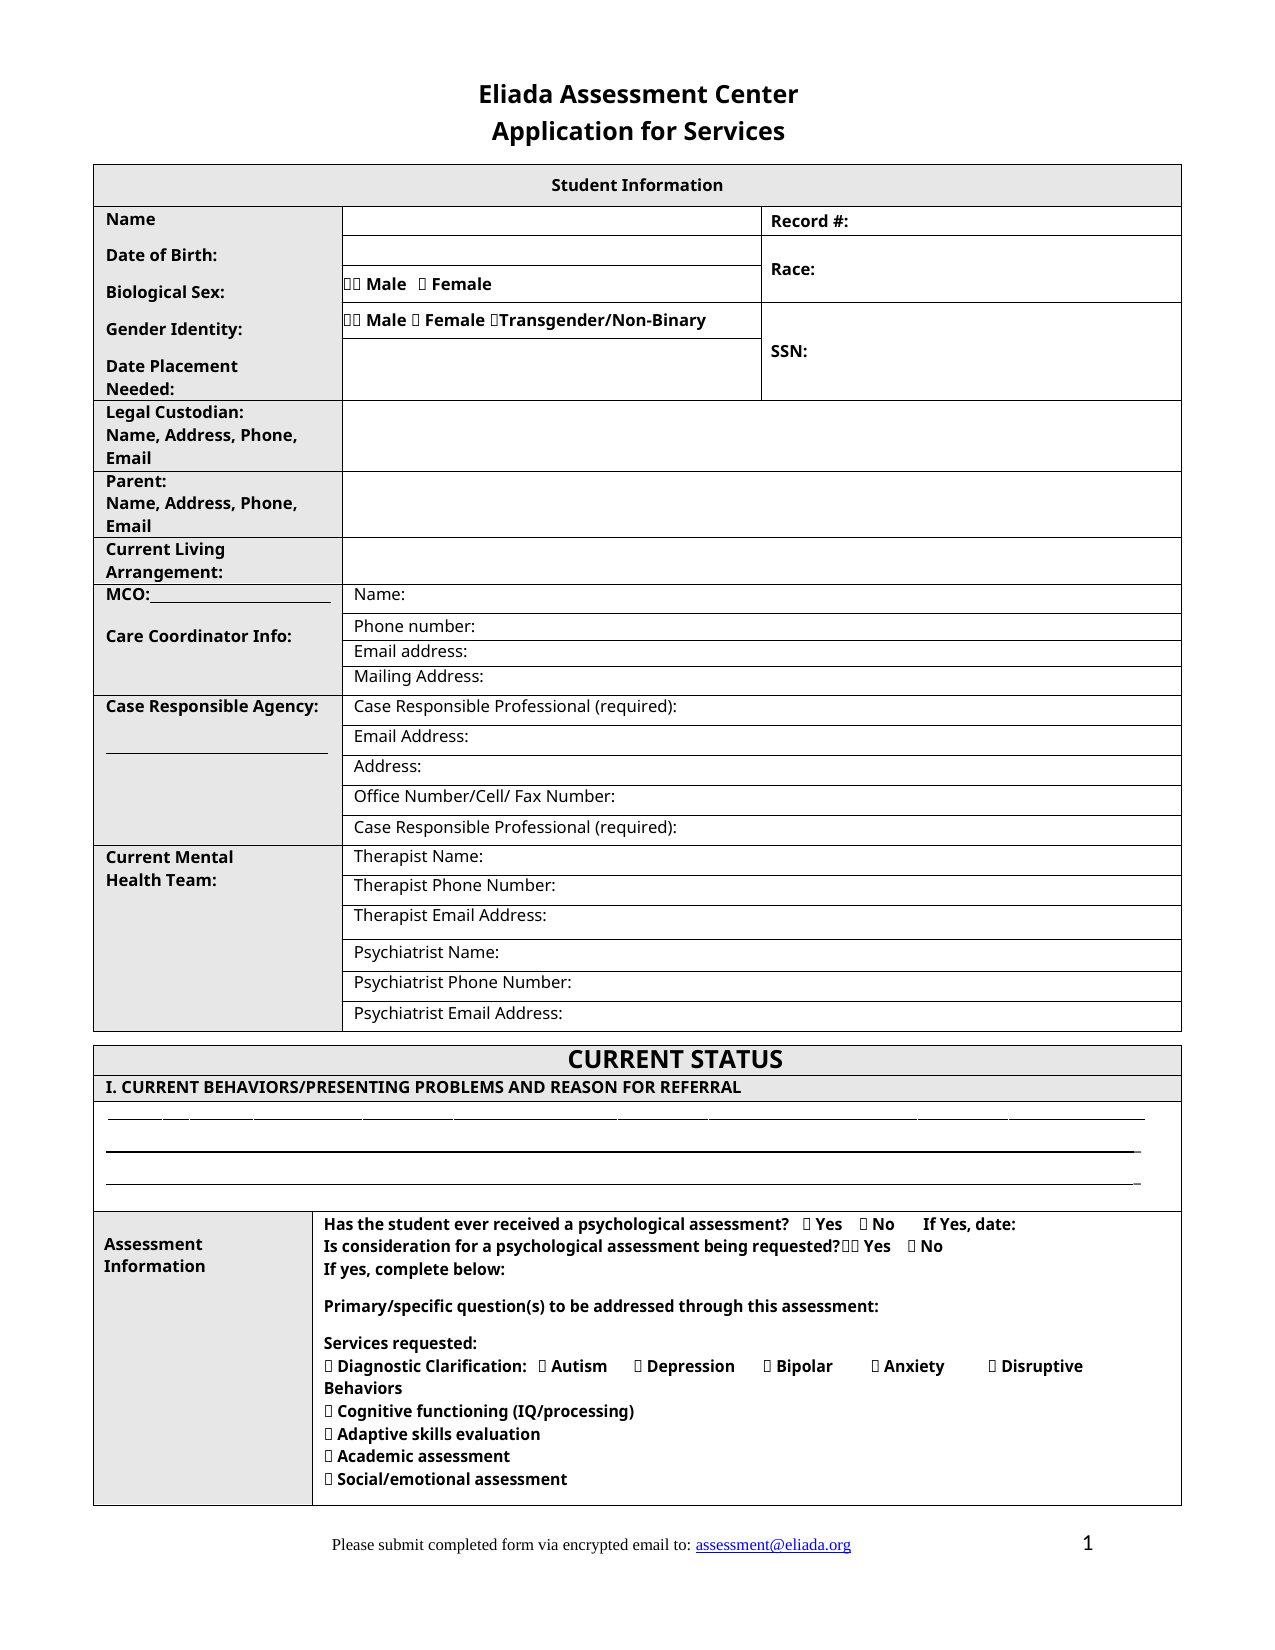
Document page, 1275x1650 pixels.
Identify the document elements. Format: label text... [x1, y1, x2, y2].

table_cell [343, 236, 761, 265]
table_cell Office Number/Cell/ Fax Number: [343, 786, 1181, 815]
table_cell Mailing Address: [343, 667, 1181, 695]
table_cell Email Address: [343, 726, 1181, 755]
table_cell [343, 401, 1181, 471]
table_cell Case Responsible Agency: [94, 696, 342, 845]
table_cell Race: [762, 236, 1181, 302]
table_cell Case Responsible Professional (required): [343, 816, 1181, 845]
table_cell _ _ [94, 1102, 1181, 1211]
table_cell Current Mental Health Team: [94, 846, 342, 1031]
table_cell [343, 472, 1181, 537]
table_cell I. CURRENT BEHAVIORS/PRESENTING PROBLEMS AND REASON FOR REFERRAL [94, 1076, 1181, 1101]
table_cell Psychiatrist Name: [343, 940, 1181, 971]
table_cell [343, 339, 761, 400]
table_cell [343, 538, 1181, 583]
table_header CURRENT STATUS [94, 1046, 1181, 1075]
table_cell Current Living Arrangement: [94, 538, 342, 583]
table_header Student Information [94, 165, 1181, 206]
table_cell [313, 1212, 1181, 1504]
table_cell Record #: [762, 207, 1181, 235]
table_cell Address: [343, 756, 1181, 785]
table_cell Parent: Name, Address, Phone, Email [94, 472, 342, 537]
table_cell Therapist Email Address: [343, 906, 1181, 939]
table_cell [94, 1212, 312, 1504]
table_cell Phone number: [343, 614, 1181, 640]
table_cell Name Date of Birth: Biological Sex: Gender Identity: Date Placement Needed: [94, 207, 342, 400]
table_cell Name: [343, 585, 1181, 613]
table_cell  Male  Female Transgender/Non-Binary [343, 303, 761, 338]
table_cell  Male  Female [343, 266, 761, 302]
table_cell Legal Custodian: Name, Address, Phone, Email [94, 401, 342, 471]
table_cell SSN: [762, 303, 1181, 400]
table_cell Psychiatrist Email Address: [343, 1002, 1181, 1031]
table_cell Therapist Name: [343, 846, 1181, 875]
table_cell MCO: Care Coordinator Info: [94, 585, 342, 695]
table_cell Case Responsible Professional (required): [343, 696, 1181, 725]
table_cell Email address: [343, 641, 1181, 666]
table_cell Therapist Phone Number: [343, 876, 1181, 905]
table_cell Psychiatrist Phone Number: [343, 972, 1181, 1001]
table_cell [343, 207, 761, 235]
